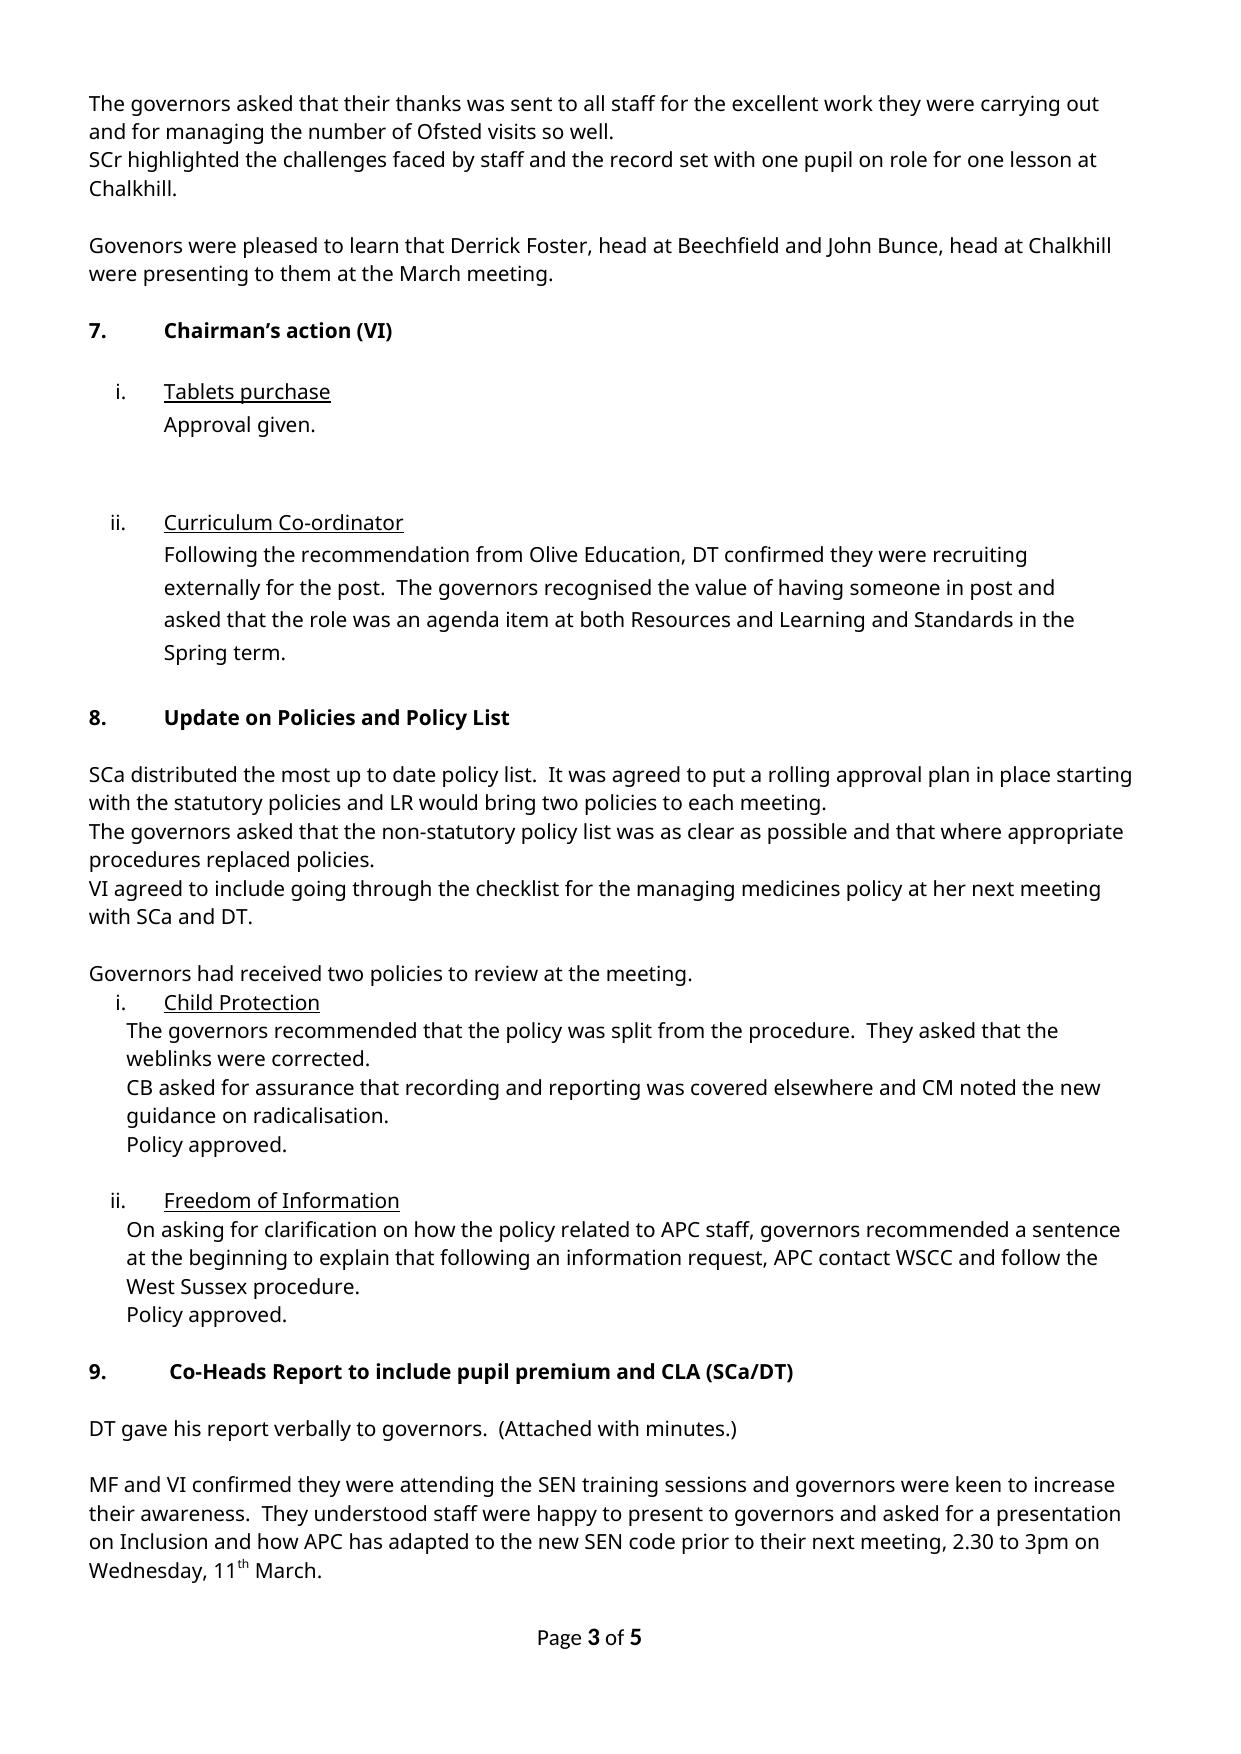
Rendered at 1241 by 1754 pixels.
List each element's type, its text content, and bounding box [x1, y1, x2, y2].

text VI agreed to include going through the checklist for the managing medicines policy at her next meeting with SCa and DT. [89, 874, 1139, 931]
text The governors asked that the non-statutory policy list was as clear as possible and that where appropriate procedures replaced policies. [89, 817, 1139, 874]
list Following the recommendation from Olive Education, DT confirmed they were recruiting externally for the post. The governors recognised the value of having someone in post and asked that the role was an agenda item at both Resources and Learning and Standards in the Spring term. [164, 540, 1090, 666]
list Tablets purchase [126, 377, 1090, 406]
list Child Protection [126, 988, 1139, 1016]
text SCa distributed the most up to date policy list. It was agreed to put a rolling approval plan in place starting with the statutory policies and LR would bring two policies to each meeting. [89, 760, 1139, 817]
text CB asked for assurance that recording and reporting was covered elsewhere and CM noted the new guidance on radicalisation. [126, 1073, 1139, 1130]
list DT gave his report verbally to governors. (Attached with minutes.) [89, 1414, 1139, 1442]
text Policy approved. [126, 1130, 1139, 1158]
list MF and VI confirmed they were attending the SEN training sessions and governors were keen to increase their awareness. They understood staff were happy to present to governors and asked for a presentation on Inclusion and how APC has adapted to the new SEN code prior to their next meeting, 2.30 to 3pm on Wednesday, 11th March. [89, 1471, 1139, 1584]
list Update on Policies and Policy List [89, 703, 1139, 732]
text On asking for clarification on how the policy related to APC staff, governors recommended a sentence at the beginning to explain that following an information request, APC contact WSCC and follow the West Sussex procedure. [126, 1215, 1139, 1300]
list Co-Heads Report to include pupil premium and CLA (SCa/DT) [89, 1357, 1139, 1385]
list Govenors were pleased to learn that Derrick Foster, head at Beechfield and John Bunce, head at Chalkhill were presenting to them at the March meeting. [89, 231, 1139, 288]
text The governors recommended that the policy was split from the procedure. They asked that the weblinks were corrected. [126, 1016, 1139, 1073]
list Freedom of Information [126, 1187, 1139, 1215]
text Policy approved. [126, 1300, 1139, 1329]
list The governors asked that their thanks was sent to all staff for the excellent work they were carrying out and for managing the number of Ofsted visits so well. [89, 89, 1139, 146]
list Approval given. [164, 410, 1090, 438]
list Chairman’s action (VI) [89, 316, 1139, 344]
list SCr highlighted the challenges faced by staff and the record set with one pupil on role for one lesson at Chalkhill. [89, 146, 1139, 202]
text Governors had received two policies to review at the meeting. [89, 959, 1139, 988]
list Curriculum Co-ordinator [126, 508, 1090, 536]
